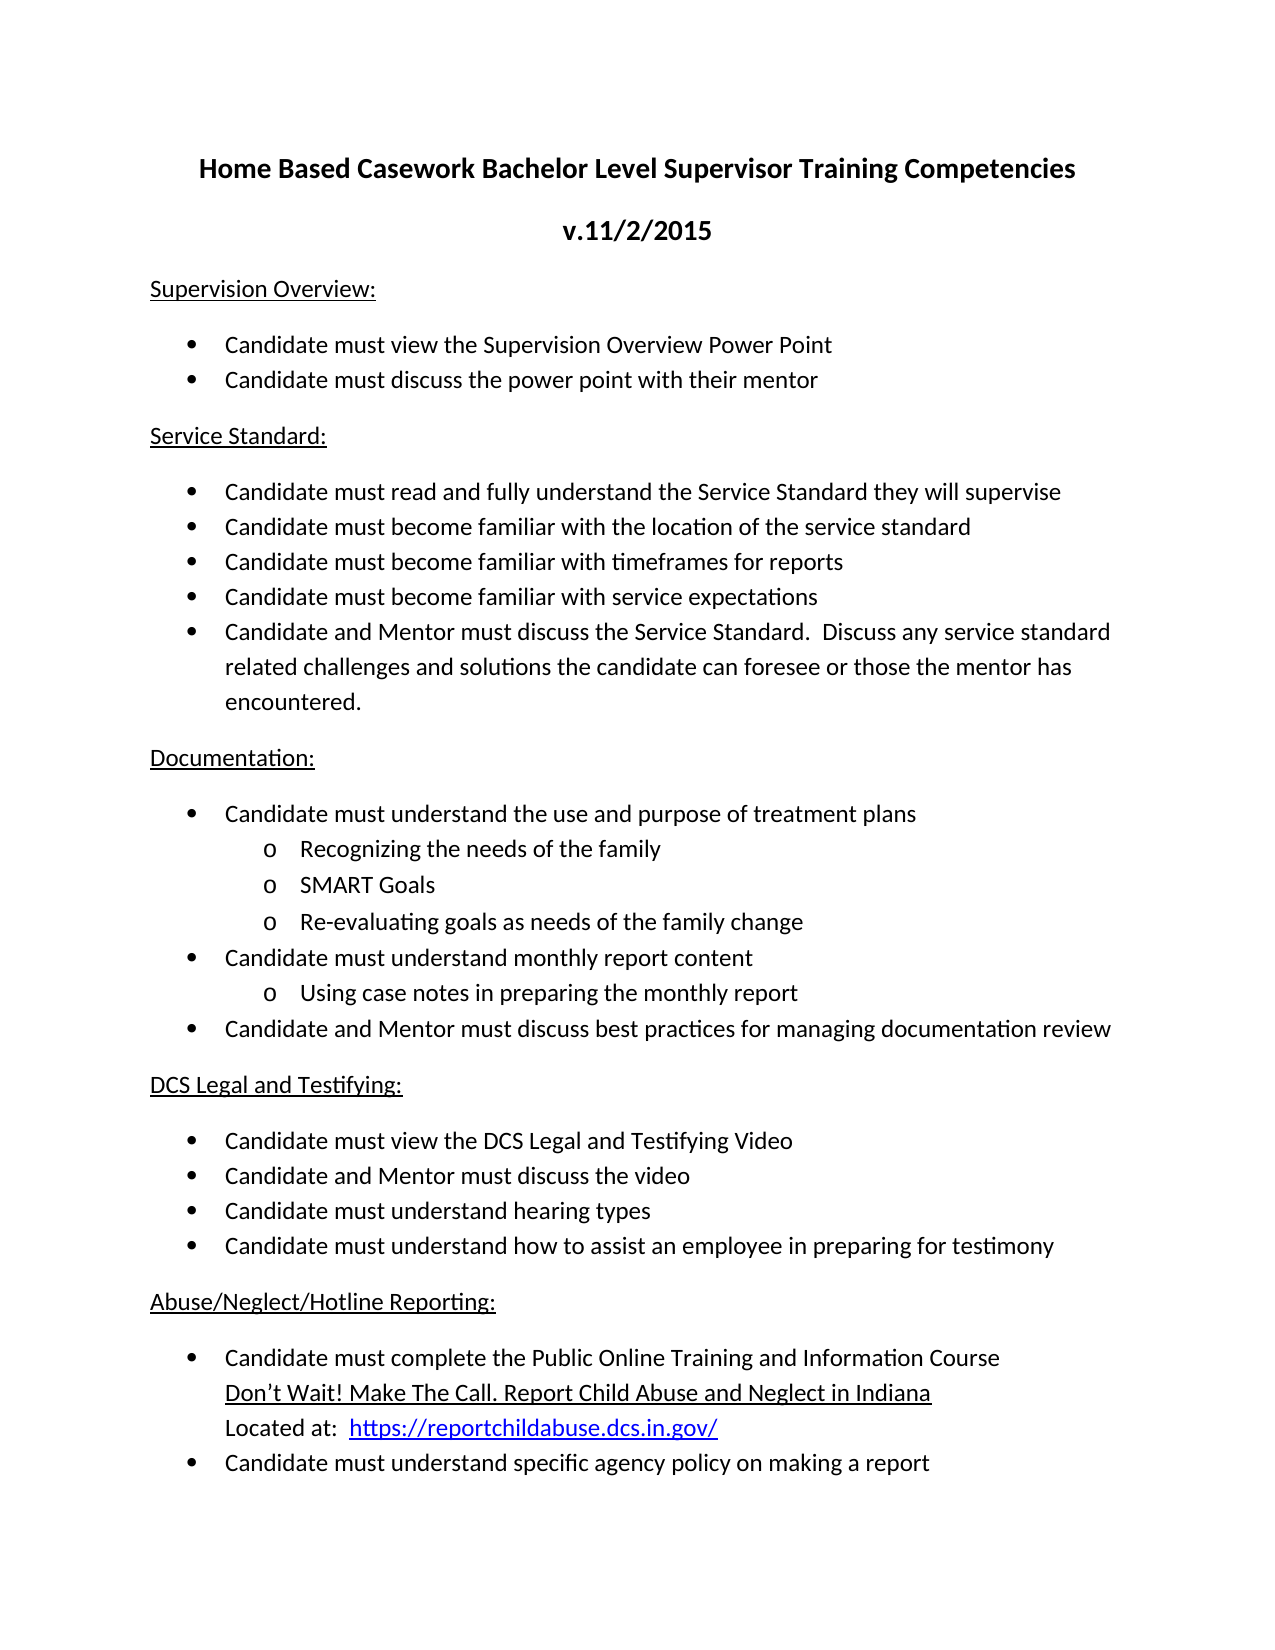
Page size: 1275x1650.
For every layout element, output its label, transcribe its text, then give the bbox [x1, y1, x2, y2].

list Candidate and Mentor must discuss the Service Standard. Discuss any service standard related challenges and solutions the candidate can foresee or those the mentor has encountered. [187, 616, 1125, 717]
list SMART Goals [262, 869, 1125, 901]
list Candidate must view the Supervision Overview Power Point [187, 329, 1125, 360]
list Candidate must discuss the power point with their mentor [187, 364, 1125, 395]
list Candidate must become familiar with service expectations [187, 581, 1125, 612]
list Candidate must understand monthly report content [187, 942, 1125, 973]
list Candidate must complete the Public Online Training and Information Course [187, 1342, 1125, 1372]
list Candidate must understand hearing types [187, 1195, 1125, 1226]
list Candidate must read and fully understand the Service Standard they will supervise [187, 476, 1125, 507]
list Re-evaluating goals as needs of the family change [262, 906, 1125, 937]
list Candidate must understand specific agency policy on making a report [187, 1447, 1125, 1477]
list Candidate must understand how to assist an employee in preparing for testimony [187, 1230, 1125, 1261]
text Documentation: [150, 742, 1125, 772]
text Service Standard: [150, 420, 1125, 451]
text DCS Legal and Testifying: [150, 1069, 1125, 1100]
list Using case notes in preparing the monthly report [262, 977, 1125, 1009]
list Candidate must view the DCS Legal and Testifying Video [187, 1125, 1125, 1156]
list Candidate and Mentor must discuss best practices for managing documentation review [187, 1013, 1125, 1044]
text Supervision Overview: [150, 273, 1125, 304]
list Recognizing the needs of the family [262, 833, 1125, 864]
list Located at: https://reportchildabuse.dcs.in.gov/ [225, 1412, 1125, 1442]
list Candidate must become familiar with timeframes for reports [187, 546, 1125, 577]
text Abuse/Neglect/Hotline Reporting: [150, 1286, 1125, 1317]
text v.11/2/2015 [150, 212, 1125, 247]
list Candidate must understand the use and purpose of treatment plans [187, 798, 1125, 828]
list Don’t Wait! Make The Call. Report Child Abuse and Neglect in Indiana [225, 1377, 1125, 1407]
list Candidate must become familiar with the location of the service standard [187, 511, 1125, 542]
text Home Based Casework Bachelor Level Supervisor Training Competencies [150, 150, 1125, 186]
list Candidate and Mentor must discuss the video [187, 1160, 1125, 1191]
